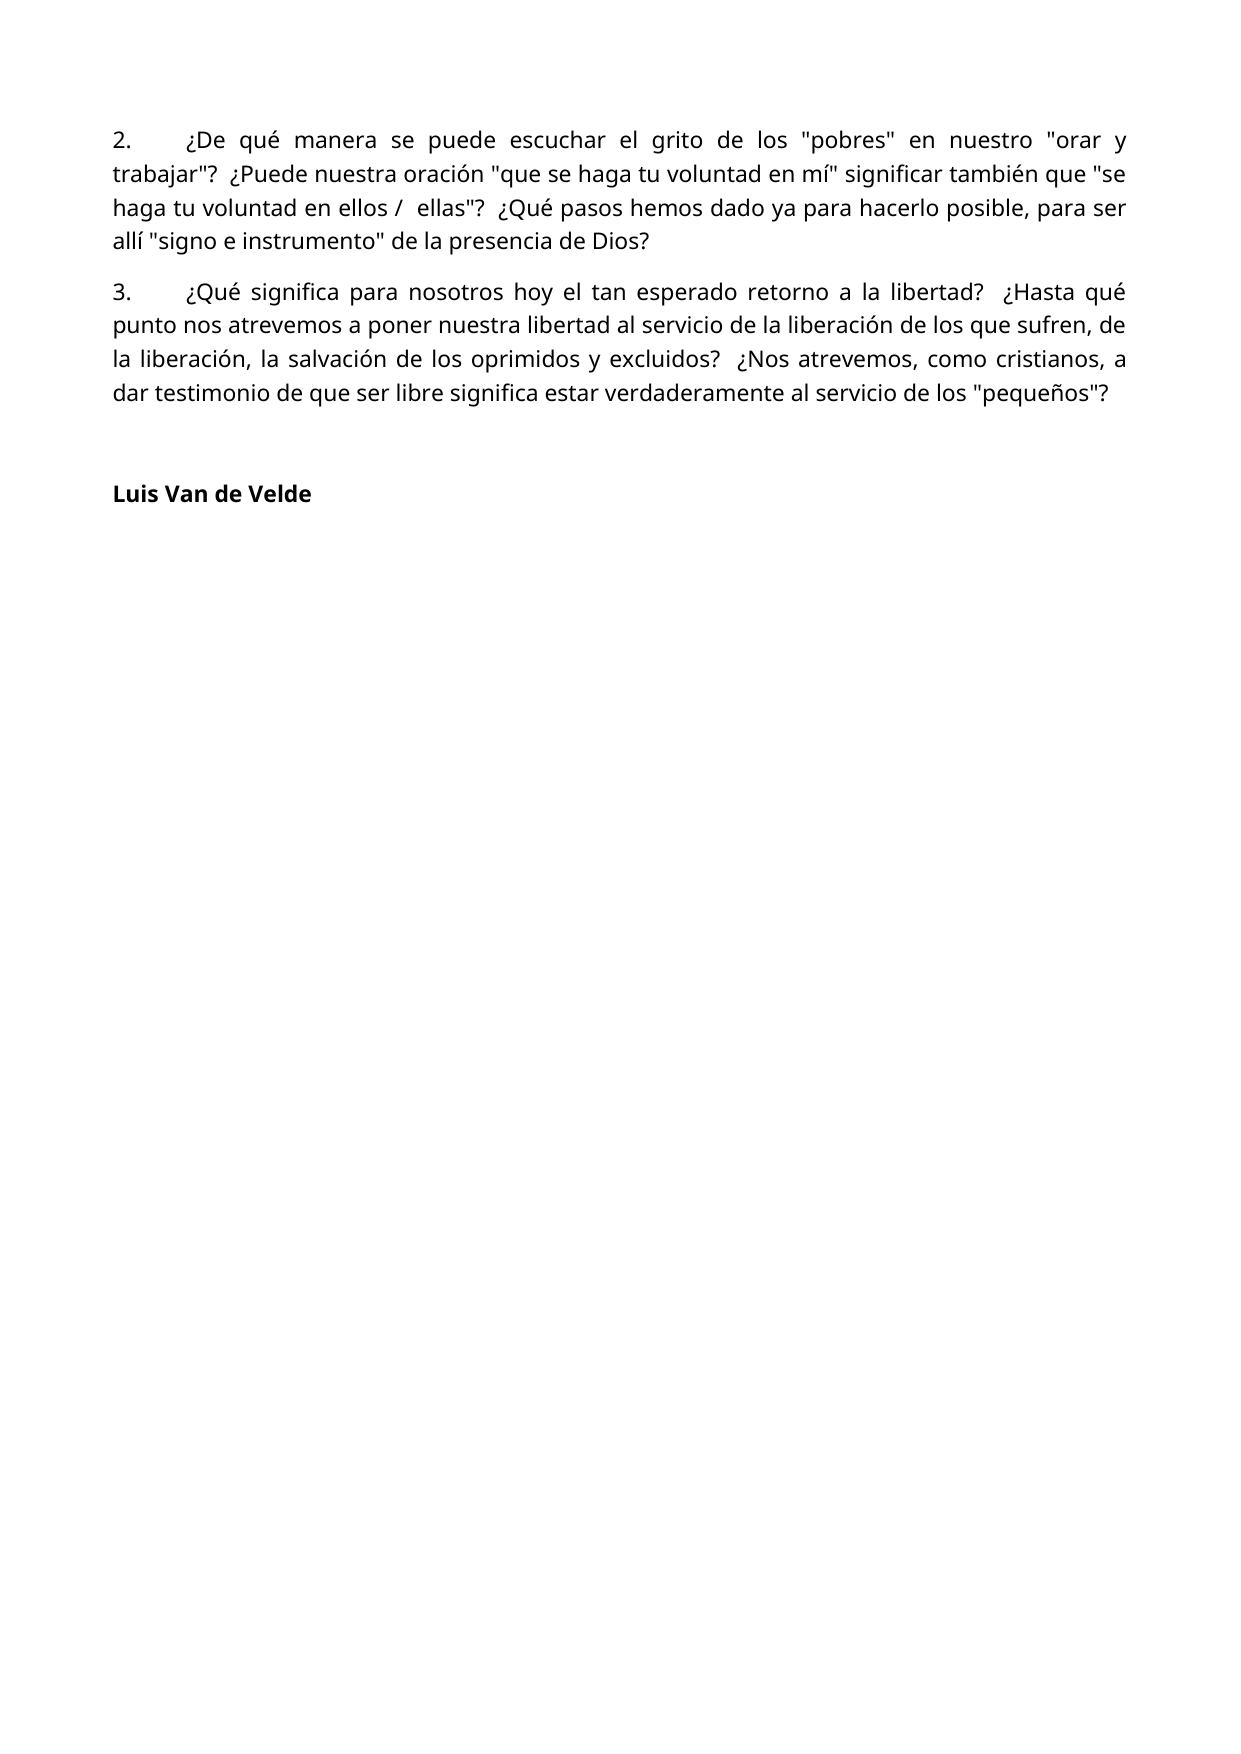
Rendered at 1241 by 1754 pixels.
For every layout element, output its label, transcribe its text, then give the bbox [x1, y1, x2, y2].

text 3. ¿Qué significa para nosotros hoy el tan esperado retorno a la libertad? ¿Hasta qué punto nos atrevemos a poner nuestra libertad al servicio de la liberación de los que sufren, de la liberación, la salvación de los oprimidos y excluidos? ¿Nos atrevemos, como cristianos, a dar testimonio de que ser libre significa estar verdaderamente al servicio de los "pequeños"? [112, 276, 1128, 408]
text Luis Van de Velde [112, 478, 1128, 509]
text 2. ¿De qué manera se puede escuchar el grito de los "pobres" en nuestro "orar y trabajar"? ¿Puede nuestra oración "que se haga tu voluntad en mí" significar también que "se haga tu voluntad en ellos / ellas"? ¿Qué pasos hemos dado ya para hacerlo posible, para ser allí "signo e instrumento" de la presencia de Dios? [112, 124, 1128, 257]
